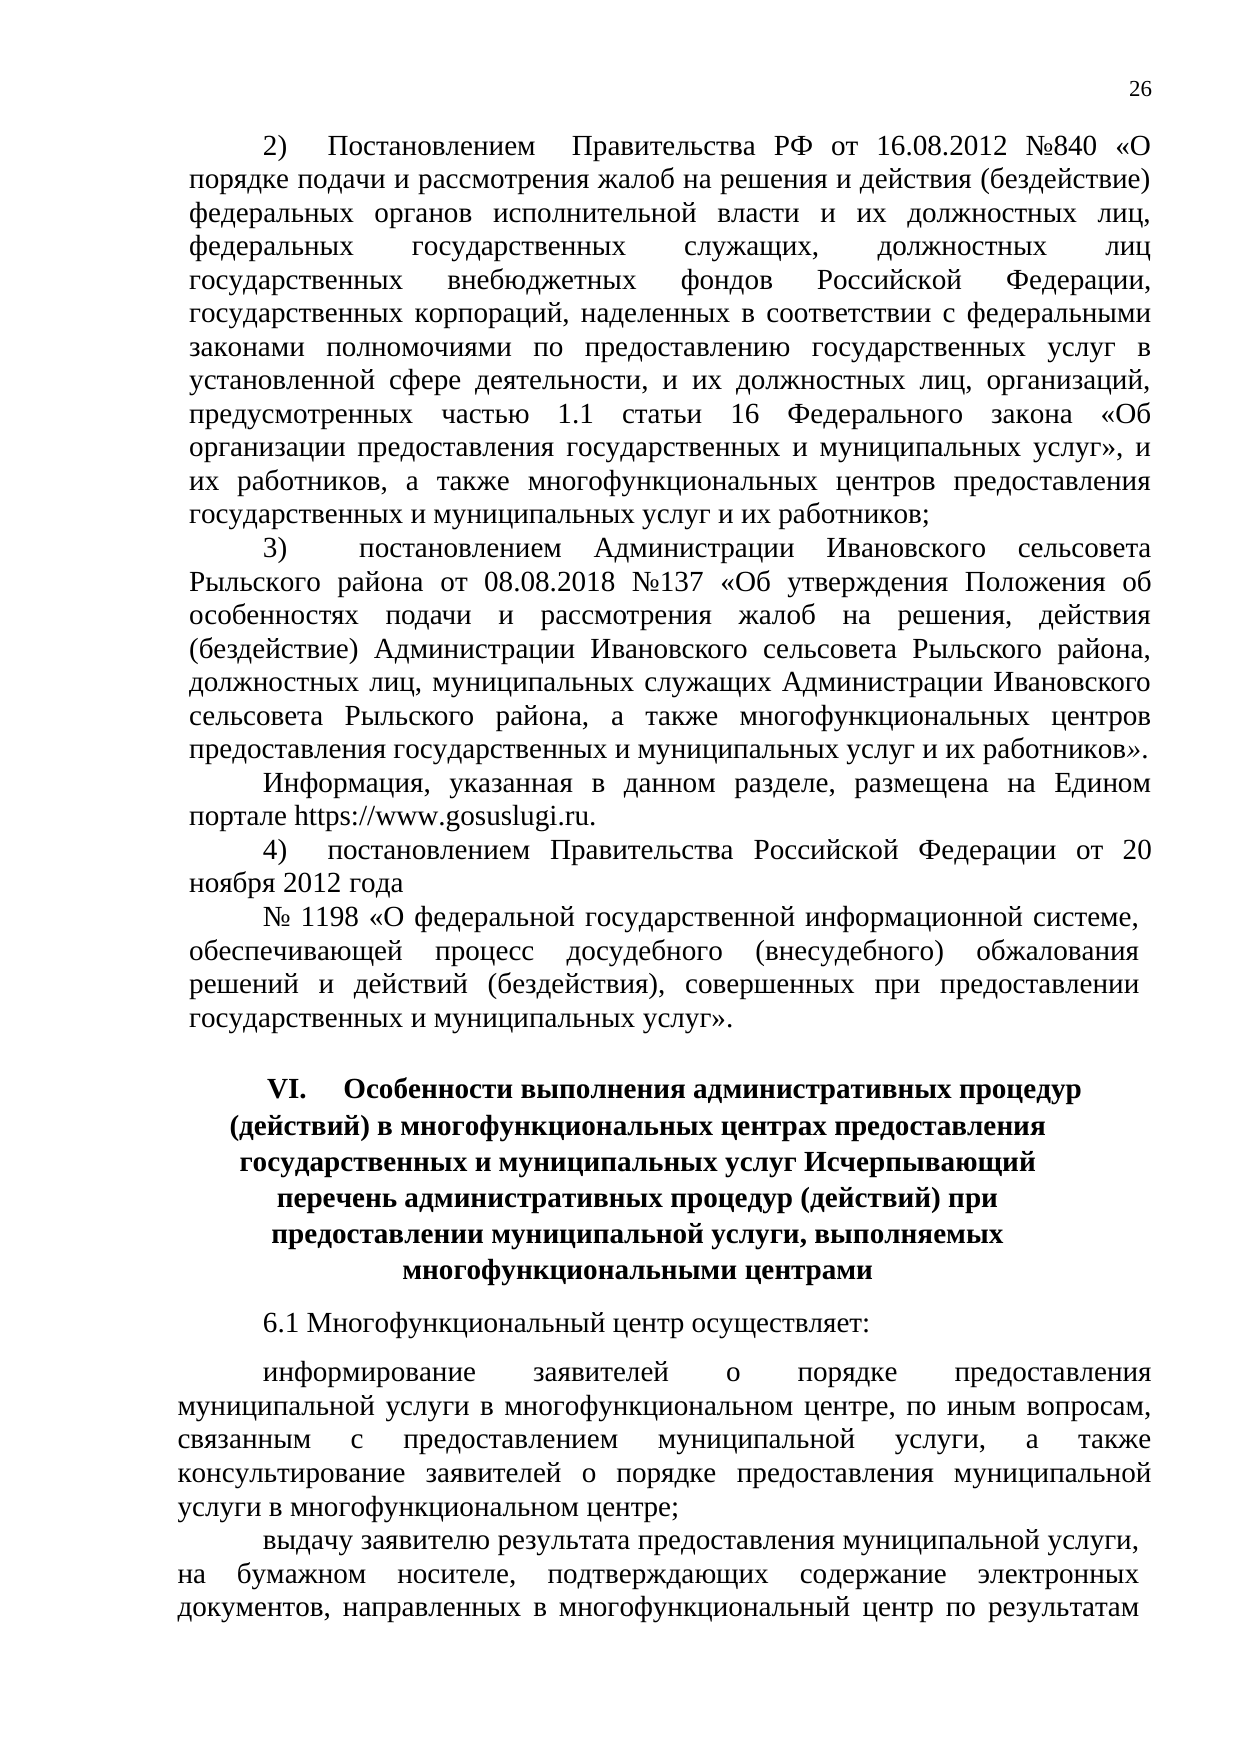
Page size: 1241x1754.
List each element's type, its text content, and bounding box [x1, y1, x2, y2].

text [177, 1522, 1139, 1623]
subtitle Особенности выполнения административных процедур (действий) в многофункциональных центрах предоставления государственных и муниципальных услуг Исчерпывающий перечень административных процедур (действий) при предоставлении муниципальной услуги, выполняемых многофункциональными центрами [177, 1072, 1098, 1286]
list постановлением Правительства Российской Федерации от 20 ноября 2012 года [189, 832, 1152, 899]
text информирование заявителей о порядке предоставления муниципальной услуги в многофункциональном центре, по иным вопросам, связанным с предоставлением муниципальной услуги, а также консультирование заявителей о порядке предоставления муниципальной услуги в многофункциональном центре; [177, 1354, 1152, 1522]
text № 1198 «О федеральной государственной информационной системе, обеспечивающей процесс досудебного (внесудебного) обжалования решений и действий (бездействия), совершенных при предоставлении государственных и муниципальных услуг». [189, 899, 1139, 1033]
list постановлением Администрации Ивановского сельсовета Рыльского района от 08.08.2018 №137 «Об утверждения Положения об особенностях подачи и рассмотрения жалоб на решения, действия (бездействие) Администрации Ивановского сельсовета Рыльского района, должностных лиц, муниципальных служащих Администрации Ивановского сельсовета Рыльского района, а также многофункциональных центров предоставления государственных и муниципальных услуг и их работников». [189, 530, 1152, 765]
list Постановлением Правительства РФ от 16.08.2012 №840 «О порядке подачи и рассмотрения жалоб на решения и действия (бездействие) федеральных органов исполнительной власти и их должностных лиц, федеральных государственных служащих, должностных лиц государственных внебюджетных фондов Российской Федерации, государственных корпораций, наделенных в соответствии с федеральными законами полномочиями по предоставлению государственных услуг в установленной сфере деятельности, и их должностных лиц, организаций, предусмотренных частью 1.1 статьи 16 Федерального закона «Об организации предоставления государственных и муниципальных услуг», и их работников, а также многофункциональных центров предоставления государственных и муниципальных услуг и их работников; [189, 128, 1152, 530]
text Информация, указанная в данном разделе, размещена на Едином портале https://www.gosuslugi.ru. [189, 765, 1152, 832]
text 6.1 Многофункциональный центр осуществляет: [177, 1305, 1152, 1338]
